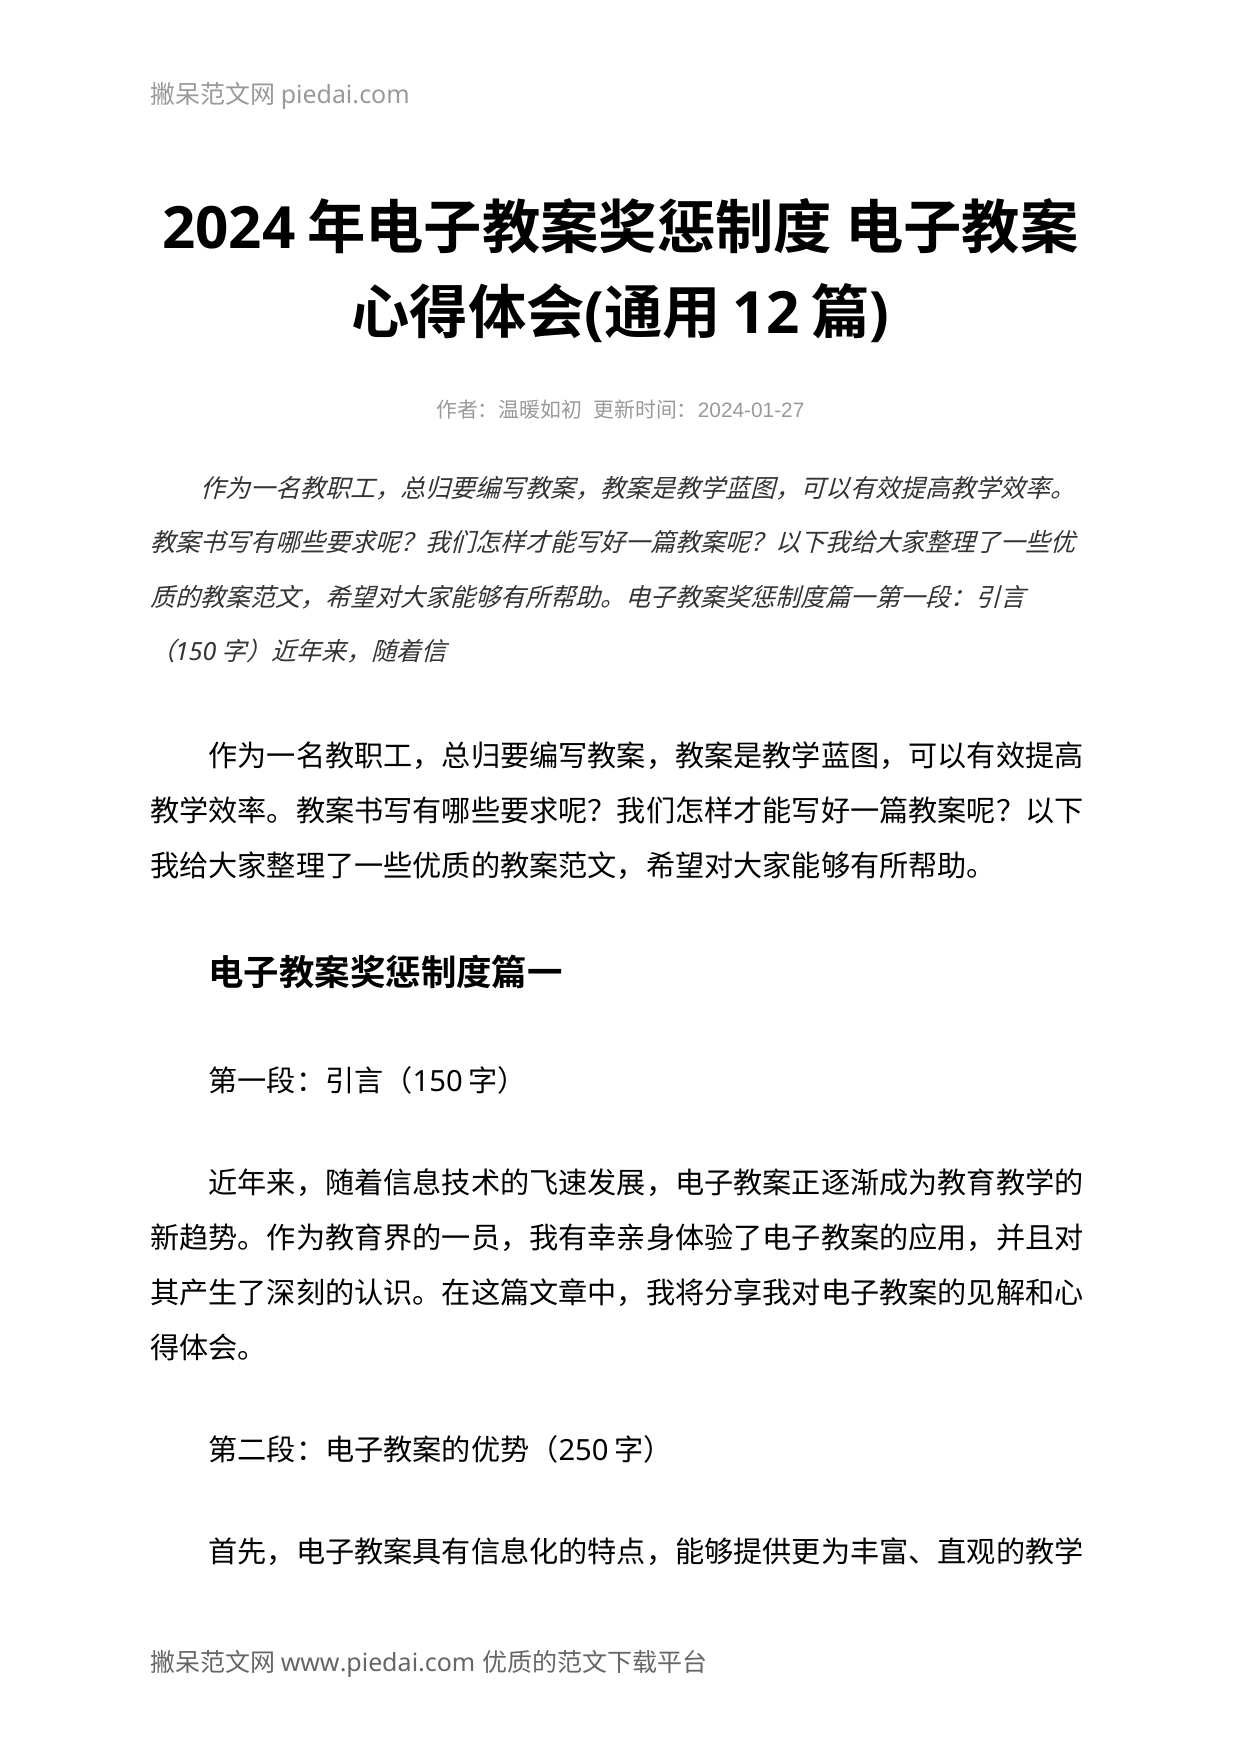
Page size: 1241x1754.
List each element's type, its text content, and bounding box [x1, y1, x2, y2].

text 近年来，随着信息技术的飞速发展，电子教案正逐渐成为教育教学的新趋势。作为教育界的一员，我有幸亲身体验了电子教案的应用，并且对其产生了深刻的认识。在这篇文章中，我将分享我对电子教案的见解和心得体会。 [150, 1160, 1090, 1367]
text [150, 1528, 1090, 1571]
text 作者：温暖如初 更新时间：2024-01-27 [150, 398, 1090, 422]
text 第二段：电子教案的优势（250字） [150, 1426, 1090, 1469]
text 电子教案奖惩制度篇一 [150, 944, 1090, 996]
subtitle 2024年电子教案奖惩制度 电子教案心得体会(通用12篇) [150, 181, 1090, 351]
text 第一段：引言（150字） [150, 1058, 1090, 1100]
text 作为一名教职工，总归要编写教案，教案是教学蓝图，可以有效提高教学效率。教案书写有哪些要求呢？我们怎样才能写好一篇教案呢？以下我给大家整理了一些优质的教案范文，希望对大家能够有所帮助。电子教案奖惩制度篇一第一段：引言（150字）近年来，随着信 [150, 468, 1090, 668]
text 作为一名教职工，总归要编写教案，教案是教学蓝图，可以有效提高教学效率。教案书写有哪些要求呢？我们怎样才能写好一篇教案呢？以下我给大家整理了一些优质的教案范文，希望对大家能够有所帮助。 [150, 733, 1090, 885]
